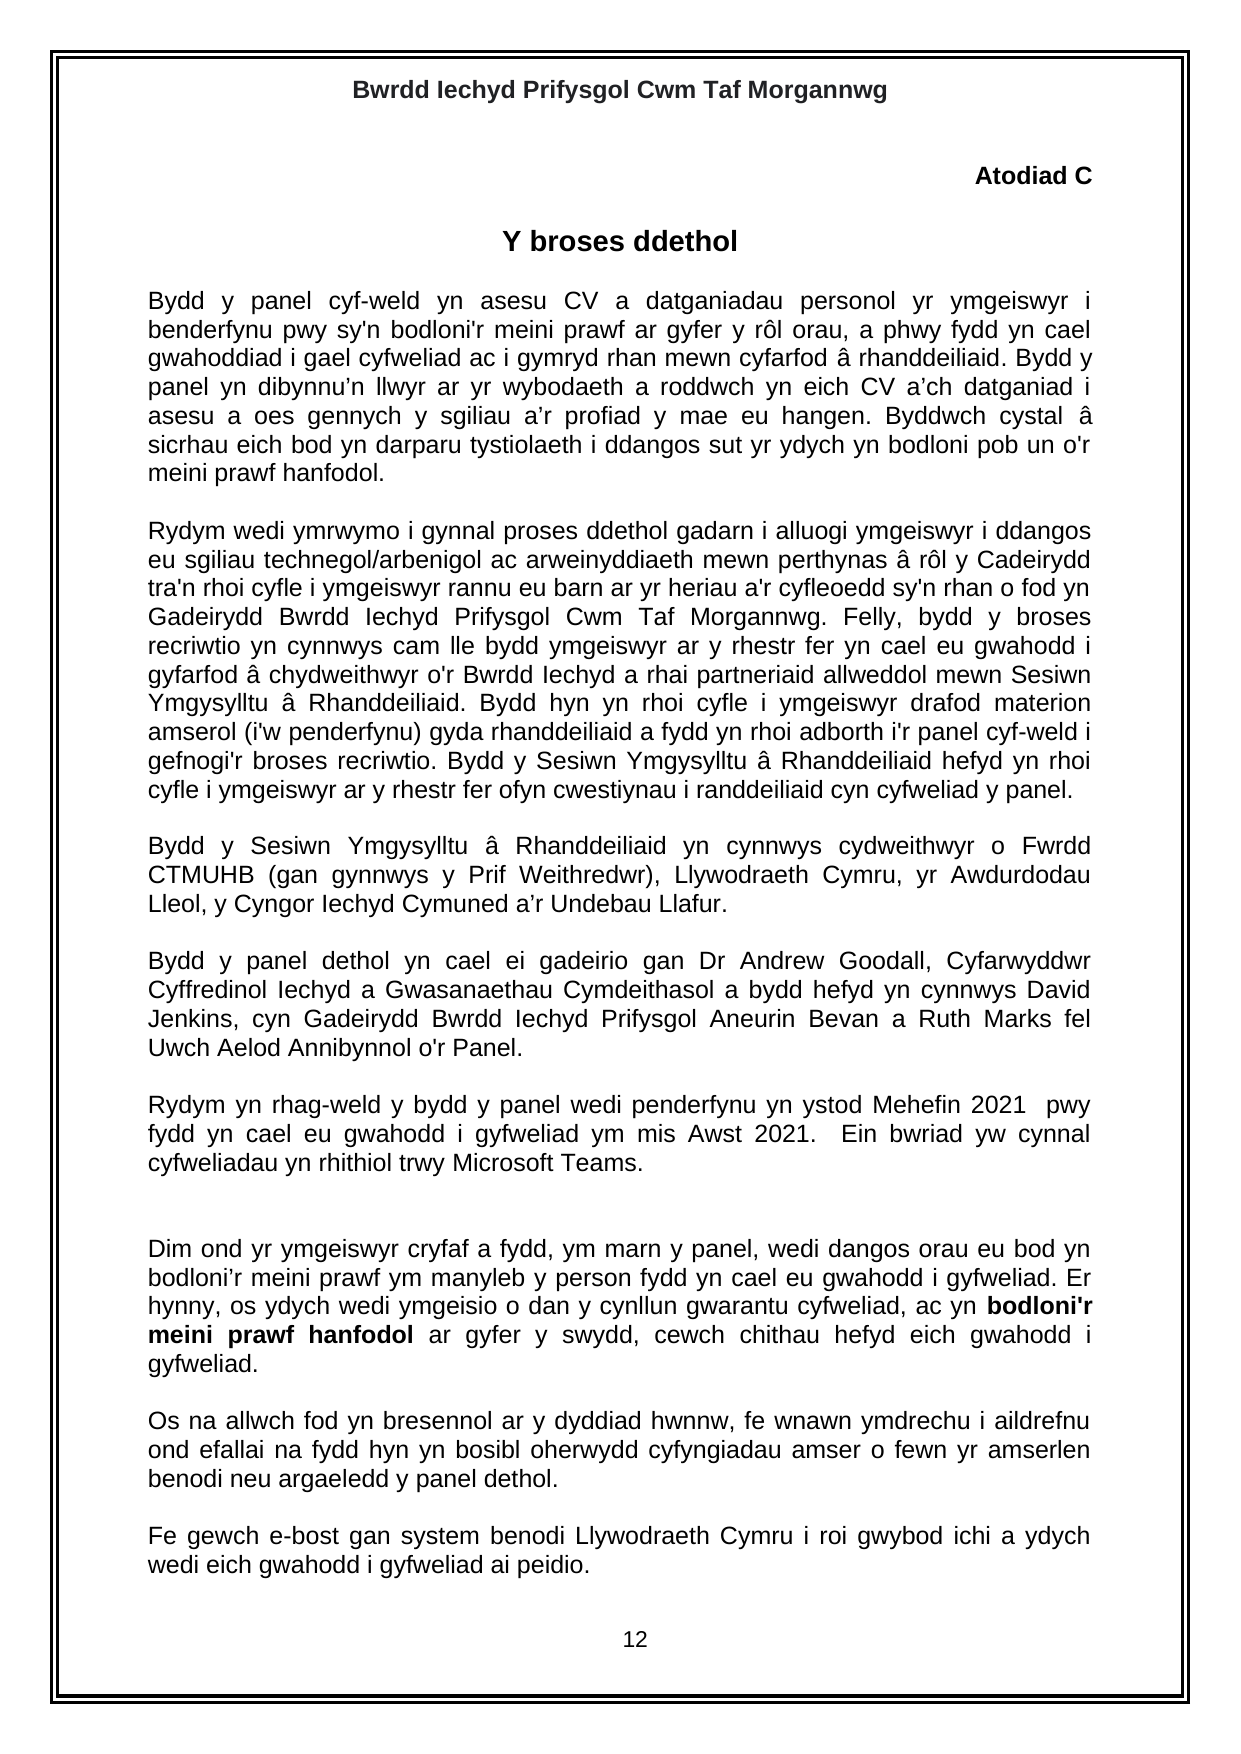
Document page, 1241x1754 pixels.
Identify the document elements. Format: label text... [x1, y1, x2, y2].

text Os na allwch fod yn bresennol ar y dyddiad hwnnw, fe wnawn ymdrechu i aildrefnu ond efallai na fydd hyn yn bosibl oherwydd cyfyngiadau amser o fewn yr amserlen benodi neu argaeledd y panel dethol. [148, 1406, 1092, 1493]
text Fe gewch e-bost gan system benodi Llywodraeth Cymru i roi gwybod ichi a ydych wedi eich gwahodd i gyfweliad ai peidio. [148, 1521, 1092, 1579]
text Rydym yn rhag-weld y bydd y panel wedi penderfynu yn ystod Mehefin 2021 pwy fydd yn cael eu gwahodd i gyfweliad ym mis Awst 2021. Ein bwriad yw cynnal cyfweliadau yn rhithiol trwy Microsoft Teams. [148, 1090, 1092, 1176]
text Bydd y panel dethol yn cael ei gadeirio gan Dr Andrew Goodall, Cyfarwyddwr Cyffredinol Iechyd a Gwasanaethau Cymdeithasol a bydd hefyd yn cynnwys David Jenkins, cyn Gadeirydd Bwrdd Iechyd Prifysgol Aneurin Bevan a Ruth Marks fel Uwch Aelod Annibynnol o'r Panel. [148, 946, 1092, 1061]
text Atodiad C [148, 161, 1092, 190]
text Bydd y Sesiwn Ymgysylltu â Rhanddeiliaid yn cynnwys cydweithwyr o Fwrdd CTMUHB (gan gynnwys y Prif Weithredwr), Llywodraeth Cymru, yr Awdurdodau Lleol, y Cyngor Iechyd Cymuned a’r Undebau Llafur. [148, 831, 1092, 918]
text Dim ond yr ymgeiswyr cryfaf a fydd, ym marn y panel, wedi dangos orau eu bod yn bodloni’r meini prawf ym manyleb y person fydd yn cael eu gwahodd i gyfweliad. Er hynny, os ydych wedi ymgeisio o dan y cynllun gwarantu cyfweliad, ac yn bodloni'r meini prawf hanfodol ar gyfer y swydd, cewch chithau hefyd eich gwahodd i gyfweliad. [148, 1234, 1092, 1378]
text Bydd y panel cyf-weld yn asesu CV a datganiadau personol yr ymgeiswyr i benderfynu pwy sy'n bodloni'r meini prawf ar gyfer y rôl orau, a phwy fydd yn cael gwahoddiad i gael cyfweliad ac i gymryd rhan mewn cyfarfod â rhanddeiliaid. Bydd y panel yn dibynnu’n llwyr ar yr wybodaeth a roddwch yn eich CV a’ch datganiad i asesu a oes gennych y sgiliau a’r profiad y mae eu hangen. Byddwch cystal â sicrhau eich bod yn darparu tystiolaeth i ddangos sut yr ydych yn bodloni pob un o'r meini prawf hanfodol. [148, 286, 1092, 487]
subtitle Y broses ddethol [148, 223, 1092, 257]
text Rydym wedi ymrwymo i gynnal proses ddethol gadarn i alluogi ymgeiswyr i ddangos eu sgiliau technegol/arbenigol ac arweinyddiaeth mewn perthynas â rôl y Cadeirydd tra'n rhoi cyfle i ymgeiswyr rannu eu barn ar yr heriau a'r cyfleoedd sy'n rhan o fod yn Gadeirydd Bwrdd Iechyd Prifysgol Cwm Taf Morgannwg. Felly, bydd y broses recriwtio yn cynnwys cam lle bydd ymgeiswyr ar y rhestr fer yn cael eu gwahodd i gyfarfod â chydweithwyr o'r Bwrdd Iechyd a rhai partneriaid allweddol mewn Sesiwn Ymgysylltu â Rhanddeiliaid. Bydd hyn yn rhoi cyfle i ymgeiswyr drafod materion amserol (i'w penderfynu) gyda rhanddeiliaid a fydd yn rhoi adborth i'r panel cyf-weld i gefnogi'r broses recriwtio. Bydd y Sesiwn Ymgysylltu â Rhanddeiliaid hefyd yn rhoi cyfle i ymgeiswyr ar y rhestr fer ofyn cwestiynau i randdeiliaid cyn cyfweliad y panel. [148, 516, 1092, 803]
